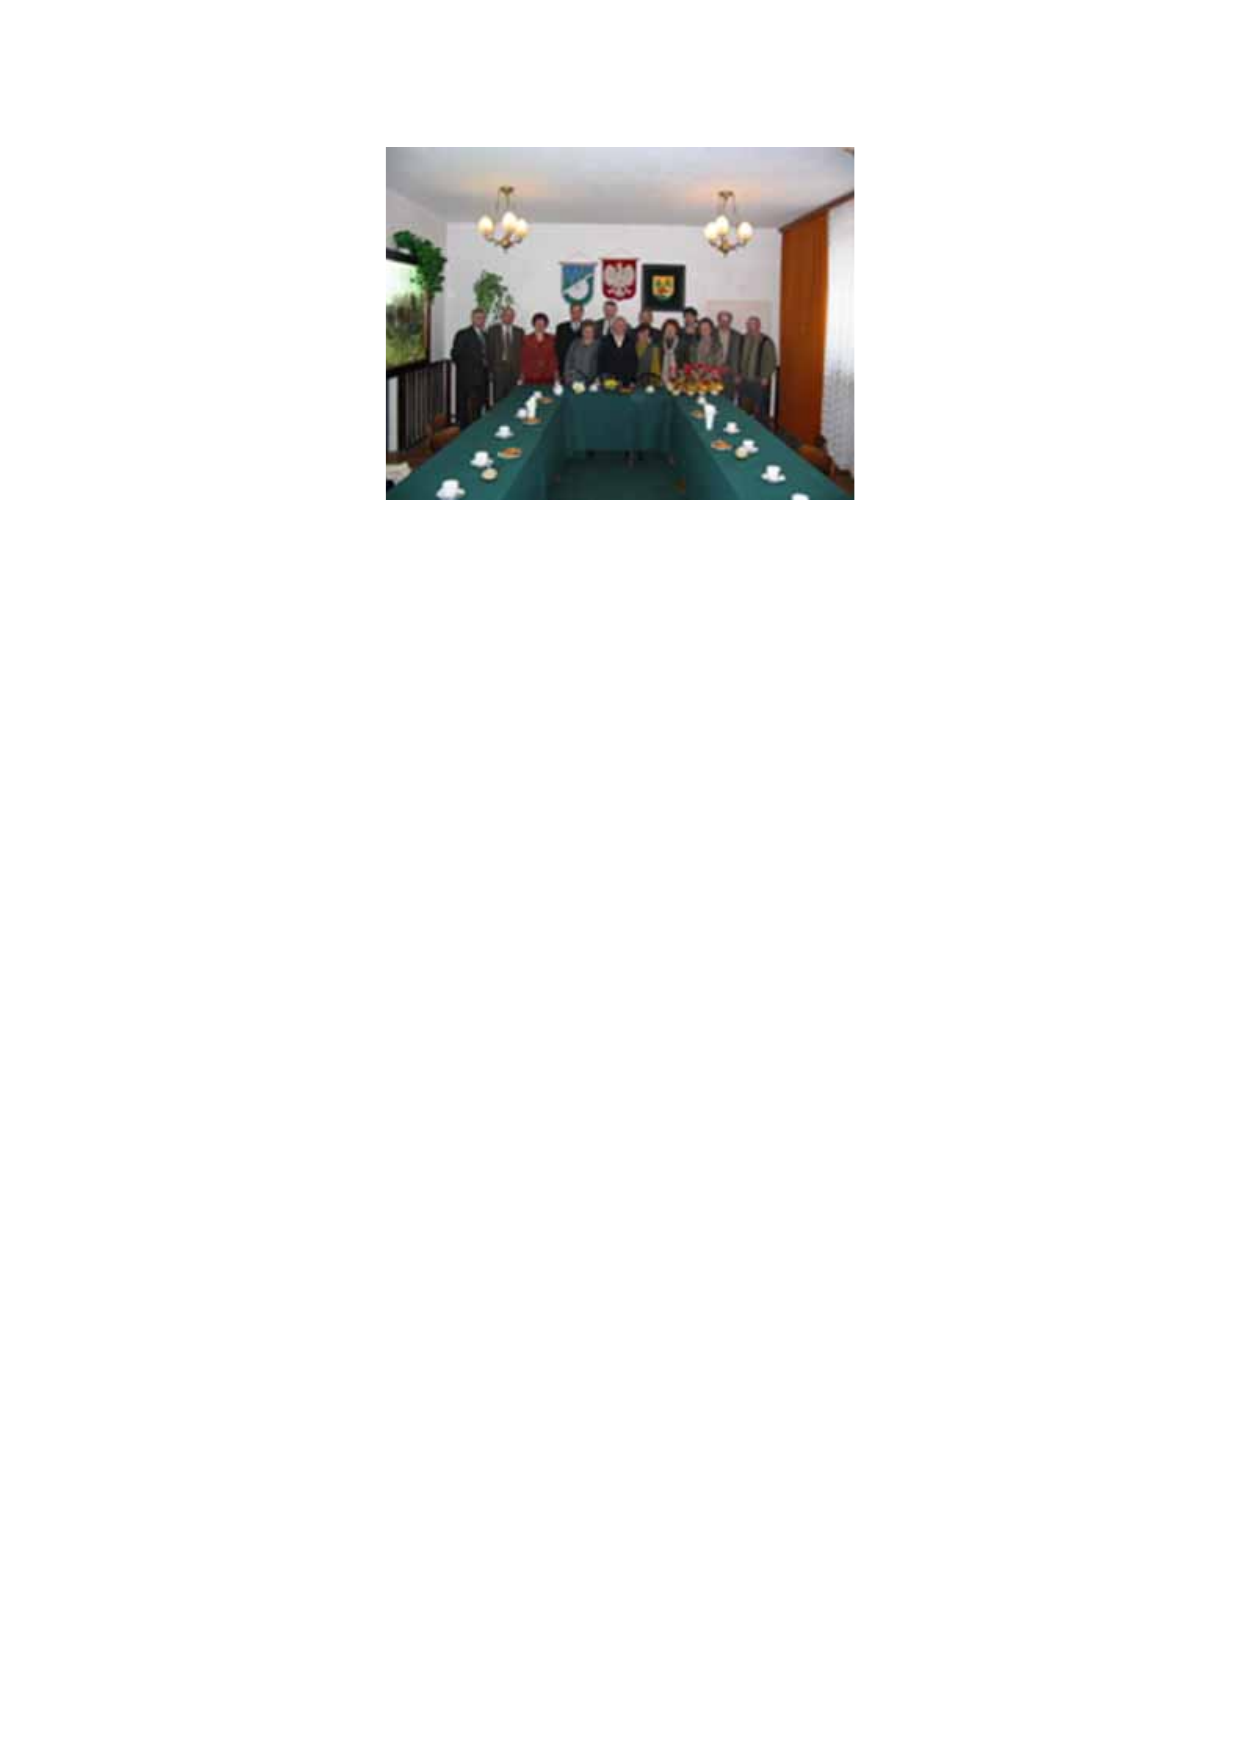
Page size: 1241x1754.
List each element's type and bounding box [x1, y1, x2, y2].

picture [385, 147, 855, 500]
